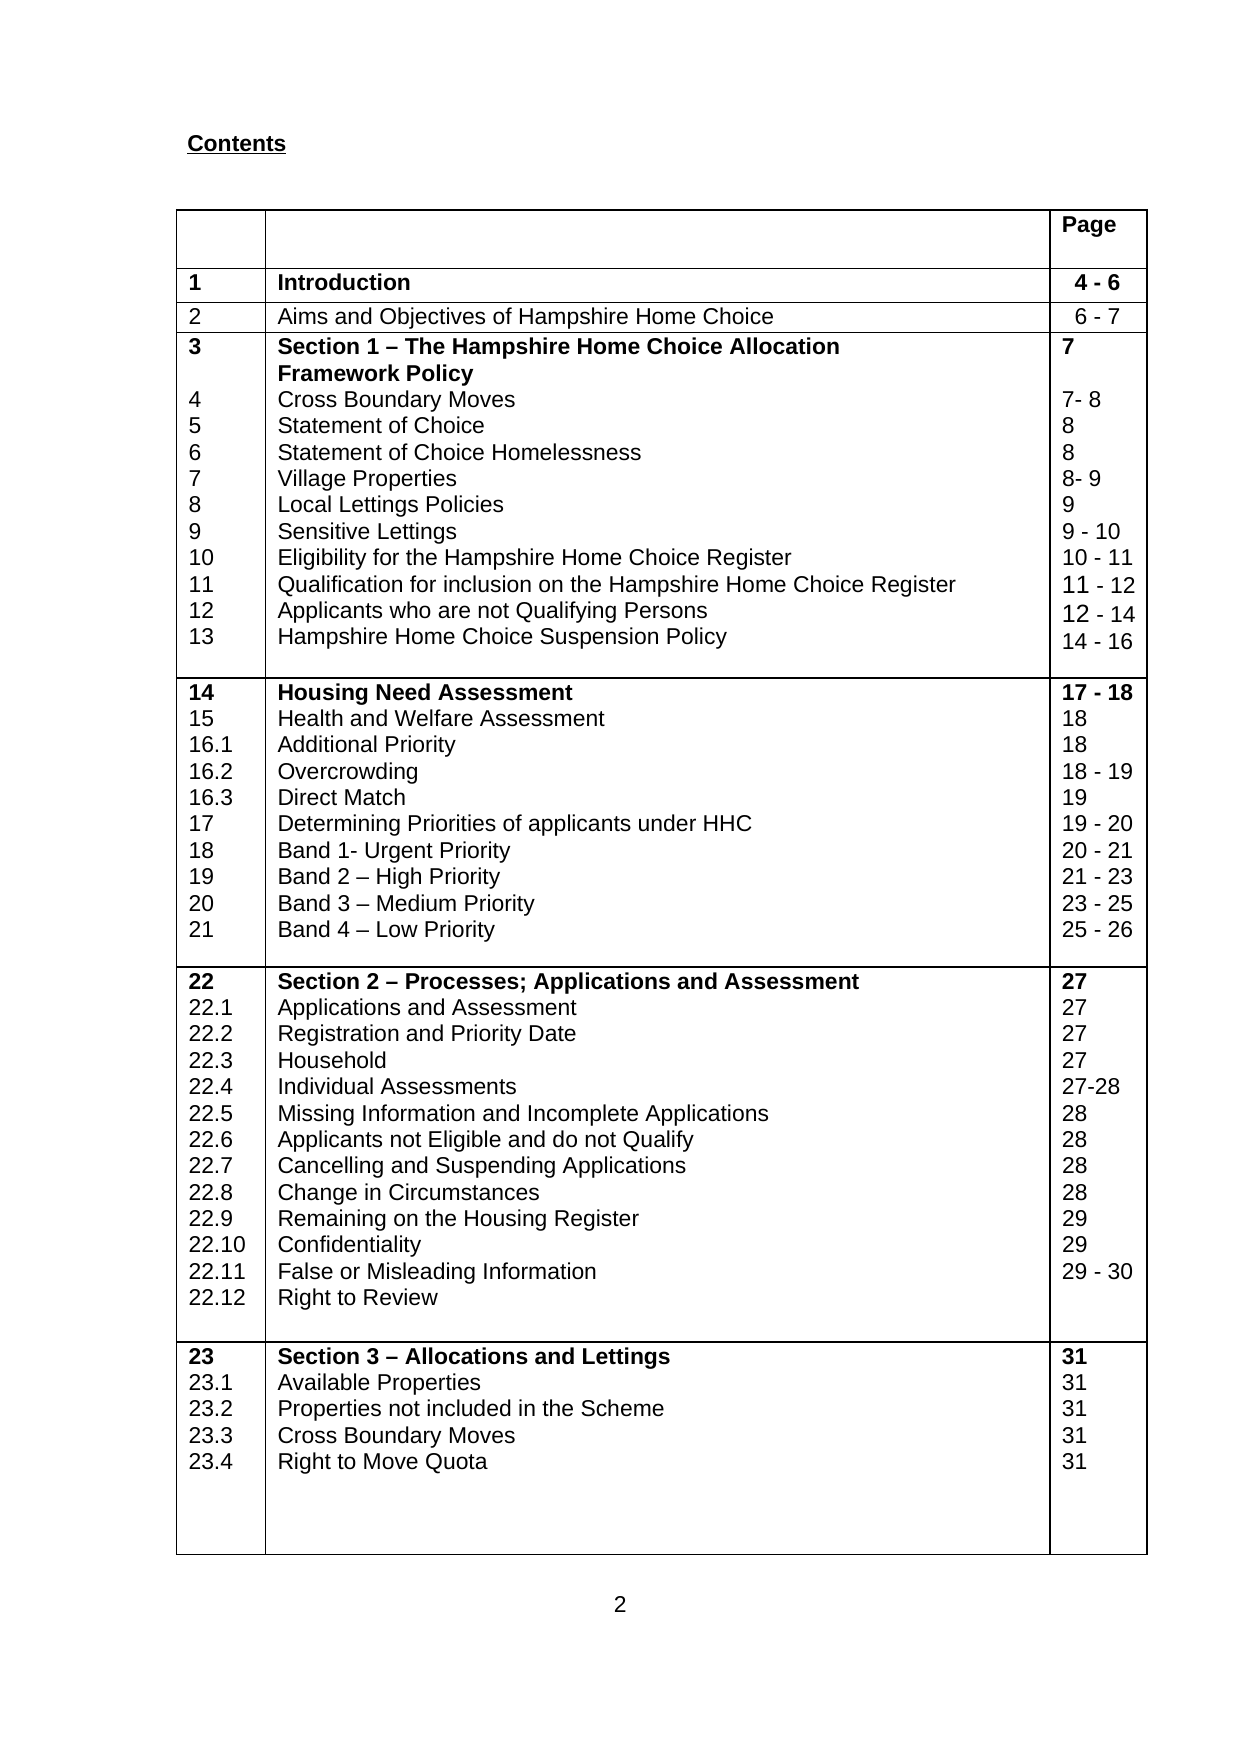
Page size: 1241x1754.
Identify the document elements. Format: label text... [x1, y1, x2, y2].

table_cell 17 - 18 18 18 18 - 19 19 19 - 20 20 - 21 21 - 23 23 - 25 25 - 26 [1051, 679, 1146, 966]
table_cell 22 22.1 22.2 22.3 22.4 22.5 22.6 22.7 22.8 22.9 22.10 22.11 22.12 [177, 968, 265, 1341]
table_cell Housing Need Assessment Health and Welfare Assessment Additional Priority Overcrowding Direct Match Determining Priorities of applicants under HHC Band 1- Urgent Priority Band 2 – High Priority Band 3 – Medium Priority Band 4 – Low Priority [266, 679, 1049, 966]
table_cell 1 [177, 269, 265, 302]
table_cell 2 [177, 303, 265, 332]
table_header Page [1051, 211, 1146, 267]
table_header [266, 211, 1049, 267]
table_cell 31 31 31 31 31 [1051, 1343, 1146, 1553]
table_cell Introduction [266, 269, 1049, 302]
table_cell 23 23.1 23.2 23.3 23.4 [177, 1343, 265, 1553]
table_cell 6 - 7 [1051, 303, 1146, 332]
text Contents [187, 130, 1165, 156]
table_cell Section 2 – Processes; Applications and Assessment Applications and Assessment Registration and Priority Date Household Individual Assessments Missing Information and Incomplete Applications Applicants not Eligible and do not Qualify Cancelling and Suspending Applications Change in Circumstances Remaining on the Housing Register Confidentiality False or Misleading Information Right to Review [266, 968, 1049, 1341]
table_cell 14 15 16.1 16.2 16.3 17 18 19 20 21 [177, 679, 265, 966]
table_cell 4 - 6 [1051, 269, 1146, 302]
table_cell Section 3 – Allocations and Lettings Available Properties Properties not included in the Scheme Cross Boundary Moves Right to Move Quota [266, 1343, 1049, 1553]
table_header [177, 211, 265, 267]
table_cell Aims and Objectives of Hampshire Home Choice [266, 303, 1049, 332]
table_cell Section 1 – The Hampshire Home Choice Allocation Framework Policy Cross Boundary Moves Statement of Choice Statement of Choice Homelessness Village Properties Local Lettings Policies Sensitive Lettings Eligibility for the Hampshire Home Choice Register Qualification for inclusion on the Hampshire Home Choice Register Applicants who are not Qualifying Persons Hampshire Home Choice Suspension Policy [266, 333, 1049, 677]
table_cell 7 7- 8 8 8 8- 9 9 9 - 10 10 - 11 - 12 - 14 14 - 16 [1051, 333, 1146, 677]
table_cell 3 4 5 6 7 8 9 10 11 12 13 [177, 333, 265, 677]
table_cell 27 27 27 27 27-28 28 28 28 28 29 29 29 - 30 [1051, 968, 1146, 1341]
